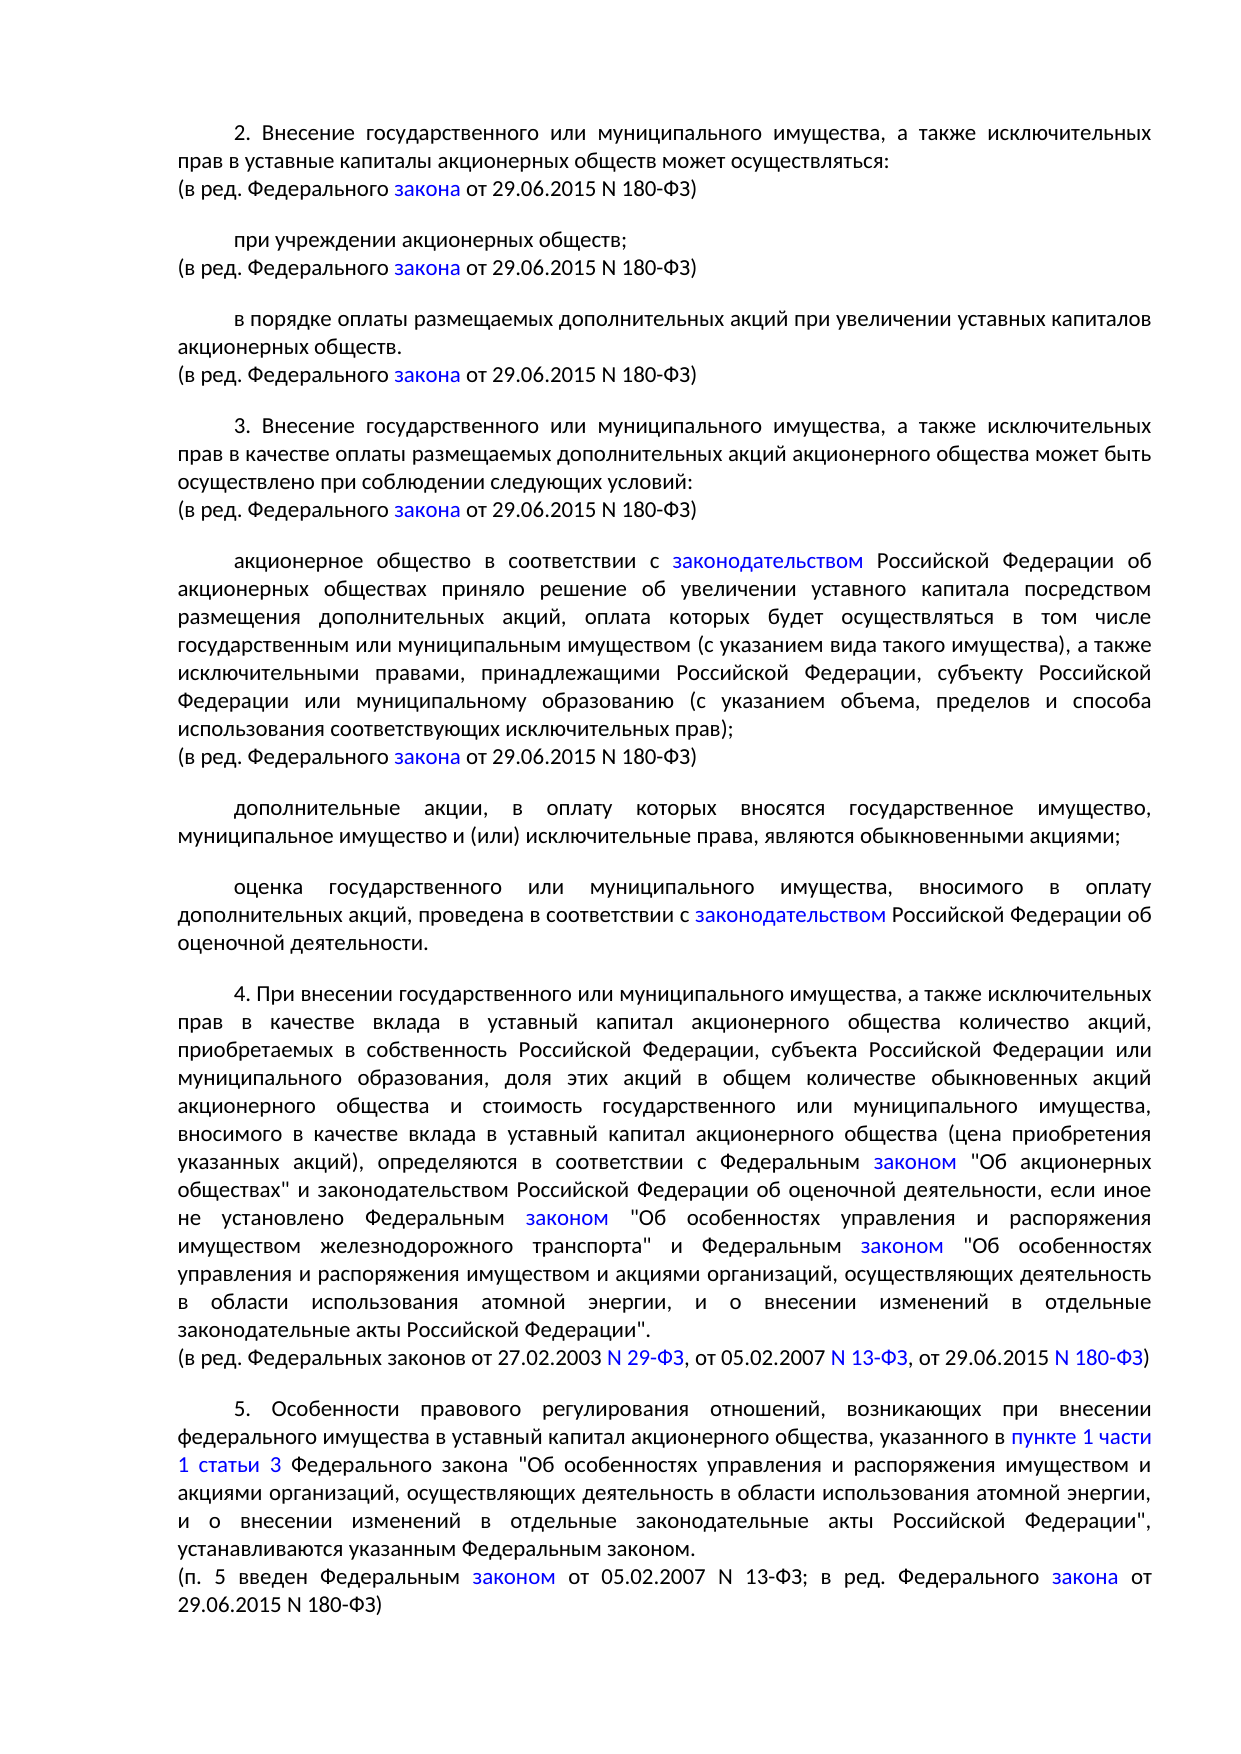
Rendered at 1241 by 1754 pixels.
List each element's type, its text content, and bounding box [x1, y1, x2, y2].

text (в ред. Федерального закона от 29.06.2015 N 180-ФЗ) [177, 495, 1152, 523]
text акционерное общество в соответствии с законодательством Российской Федерации об акционерных обществах приняло решение об увеличении уставного капитала посредством размещения дополнительных акций, оплата которых будет осуществляться в том числе государственным или муниципальным имуществом (с указанием вида такого имущества), а также исключительными правами, принадлежащими Российской Федерации, субъекту Российской Федерации или муниципальному образованию (с указанием объема, пределов и способа использования соответствующих исключительных прав); [177, 546, 1152, 742]
text оценка государственного или муниципального имущества, вносимого в оплату дополнительных акций, проведена в соответствии с законодательством Российской Федерации об оценочной деятельности. [177, 872, 1152, 956]
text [177, 174, 1152, 202]
text 2. Внесение государственного или муниципального имущества, а также исключительных прав в уставные капиталы акционерных обществ может осуществляться: [177, 118, 1152, 174]
text при учреждении акционерных обществ; [177, 225, 1152, 253]
text 3. Внесение государственного или муниципального имущества, а также исключительных прав в качестве оплаты размещаемых дополнительных акций акционерного общества может быть осуществлено при соблюдении следующих условий: [177, 411, 1152, 495]
text (в ред. Федеральных законов от 27.02.2003 N 29-ФЗ, от 05.02.2007 N 13-ФЗ, от 29.06.2015 N 180-ФЗ) [177, 1343, 1152, 1371]
text дополнительные акции, в оплату которых вносятся государственное имущество, муниципальное имущество и (или) исключительные права, являются обыкновенными акциями; [177, 793, 1152, 849]
text (в ред. Федерального закона от 29.06.2015 N 180-ФЗ) [177, 360, 1152, 388]
text (п. 5 введен Федеральным законом от 05.02.2007 N 13-ФЗ; в ред. Федерального закона от 29.06.2015 N 180-ФЗ) [177, 1562, 1152, 1618]
text в порядке оплаты размещаемых дополнительных акций при увеличении уставных капиталов акционерных обществ. [177, 304, 1152, 360]
text (в ред. Федерального закона от 29.06.2015 N 180-ФЗ) [177, 253, 1152, 281]
text 4. При внесении государственного или муниципального имущества, а также исключительных прав в качестве вклада в уставный капитал акционерного общества количество акций, приобретаемых в собственность Российской Федерации, субъекта Российской Федерации или муниципального образования, доля этих акций в общем количестве обыкновенных акций акционерного общества и стоимость государственного или муниципального имущества, вносимого в качестве вклада в уставный капитал акционерного общества (цена приобретения указанных акций), определяются в соответствии с Федеральным законом "Об акционерных обществах" и законодательством Российской Федерации об оценочной деятельности, если иное не установлено Федеральным законом "Об особенностях управления и распоряжения имуществом железнодорожного транспорта" и Федеральным законом "Об особенностях управления и распоряжения имуществом и акциями организаций, осуществляющих деятельность в области использования атомной энергии, и о внесении изменений в отдельные законодательные акты Российской Федерации". [177, 979, 1152, 1343]
text 5. Особенности правового регулирования отношений, возникающих при внесении федерального имущества в уставный капитал акционерного общества, указанного в пункте 1 части 1 статьи 3 Федерального закона "Об особенностях управления и распоряжения имуществом и акциями организаций, осуществляющих деятельность в области использования атомной энергии, и о внесении изменений в отдельные законодательные акты Российской Федерации", устанавливаются указанным Федеральным законом. [177, 1394, 1152, 1562]
text (в ред. Федерального закона от 29.06.2015 N 180-ФЗ) [177, 742, 1152, 770]
